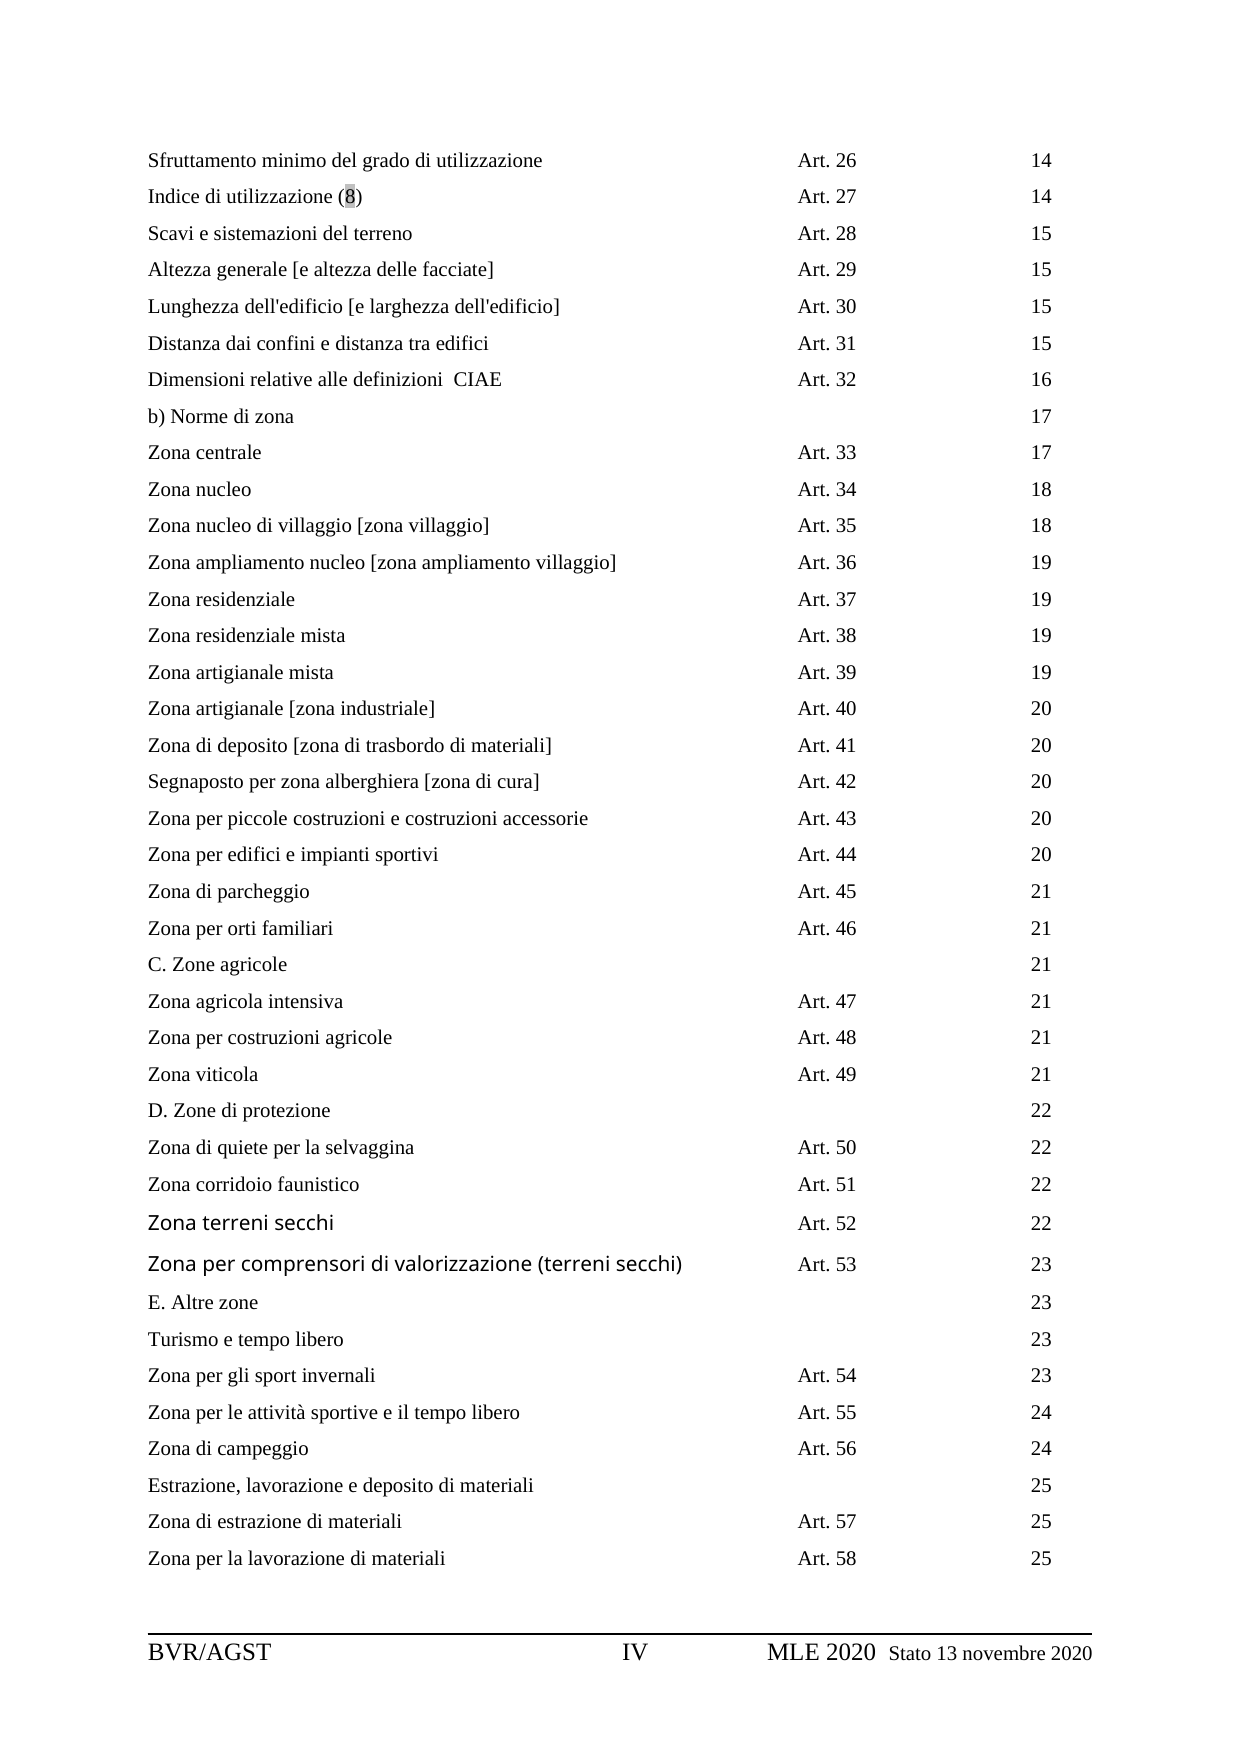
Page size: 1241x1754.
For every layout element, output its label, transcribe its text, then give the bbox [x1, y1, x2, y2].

text Zona per edifici e impianti sportivi Art. 44 20 [148, 842, 1092, 866]
text Zona ampliamento nucleo [zona ampliamento villaggio] Art. 36 19 [148, 550, 1092, 574]
text Zona di deposito [zona di trasbordo di materiali] Art. 41 20 [148, 733, 1092, 757]
text Zona centrale Art. 33 17 [148, 440, 1092, 464]
text Zona di quiete per la selvaggina Art. 50 22 [148, 1135, 1092, 1159]
text Zona residenziale Art. 37 19 [148, 586, 1092, 611]
text Zona per costruzioni agricole Art. 48 21 [148, 1025, 1092, 1049]
text Zona nucleo di villaggio [zona villaggio] Art. 35 18 [148, 513, 1092, 537]
text Zona di estrazione di materiali Art. 57 25 [148, 1509, 1092, 1533]
text Zona residenziale mista Art. 38 19 [148, 623, 1092, 647]
text Dimensioni relative alle definizioni CIAE Art. 32 16 [148, 367, 1092, 391]
text Zona per piccole costruzioni e costruzioni accessorie Art. 43 20 [148, 806, 1092, 830]
text Distanza dai confini e distanza tra edifici Art. 31 15 [148, 331, 1092, 354]
text D. Zone di protezione 22 [148, 1098, 1092, 1122]
text Zona di parcheggio Art. 45 21 [148, 879, 1092, 903]
text Lunghezza dell'edificio [e larghezza dell'edificio] Art. 30 15 [148, 294, 1092, 318]
text Scavi e sistemazioni del terreno Art. 28 15 [148, 221, 1092, 245]
text Zona artigianale [zona industriale] Art. 40 20 [148, 696, 1092, 720]
text Zona per le attività sportive e il tempo libero Art. 55 24 [148, 1399, 1092, 1424]
text Indice di utilizzazione (8) Art. 27 14 [362, 184, 1092, 208]
text Segnaposto per zona alberghiera [zona di cura] Art. 42 20 [148, 769, 1092, 793]
text Zona agricola intensiva Art. 47 21 [148, 989, 1092, 1013]
text Estrazione, lavorazione e deposito di materiali 25 [148, 1473, 1092, 1497]
text Zona viticola Art. 49 21 [148, 1062, 1092, 1086]
text Altezza generale [e altezza delle facciate] Art. 29 15 [148, 257, 1092, 281]
text Zona per orti familiari Art. 46 21 [148, 916, 1092, 939]
text Zona per la lavorazione di materiali Art. 58 25 [148, 1546, 1092, 1570]
text Zona di campeggio Art. 56 24 [148, 1436, 1092, 1460]
text Zona per gli sport invernali Art. 54 23 [148, 1363, 1092, 1387]
text C. Zone agricole 21 [148, 952, 1092, 976]
text Zona per comprensori di valorizzazione (terreni secchi) Art. 53 23 [148, 1249, 1092, 1277]
text Zona artigianale mista Art. 39 19 [148, 659, 1092, 684]
text b) Norme di zona 17 [148, 404, 1092, 428]
text Zona nucleo Art. 34 18 [148, 477, 1092, 501]
text Sfruttamento minimo del grado di utilizzazione Art. 26 14 [148, 148, 1092, 172]
text Zona terreni secchi Art. 52 22 [148, 1208, 1092, 1236]
text Zona corridoio faunistico Art. 51 22 [148, 1171, 1092, 1196]
text Turismo e tempo libero 23 [148, 1326, 1092, 1351]
text E. Altre zone 23 [148, 1290, 1092, 1314]
